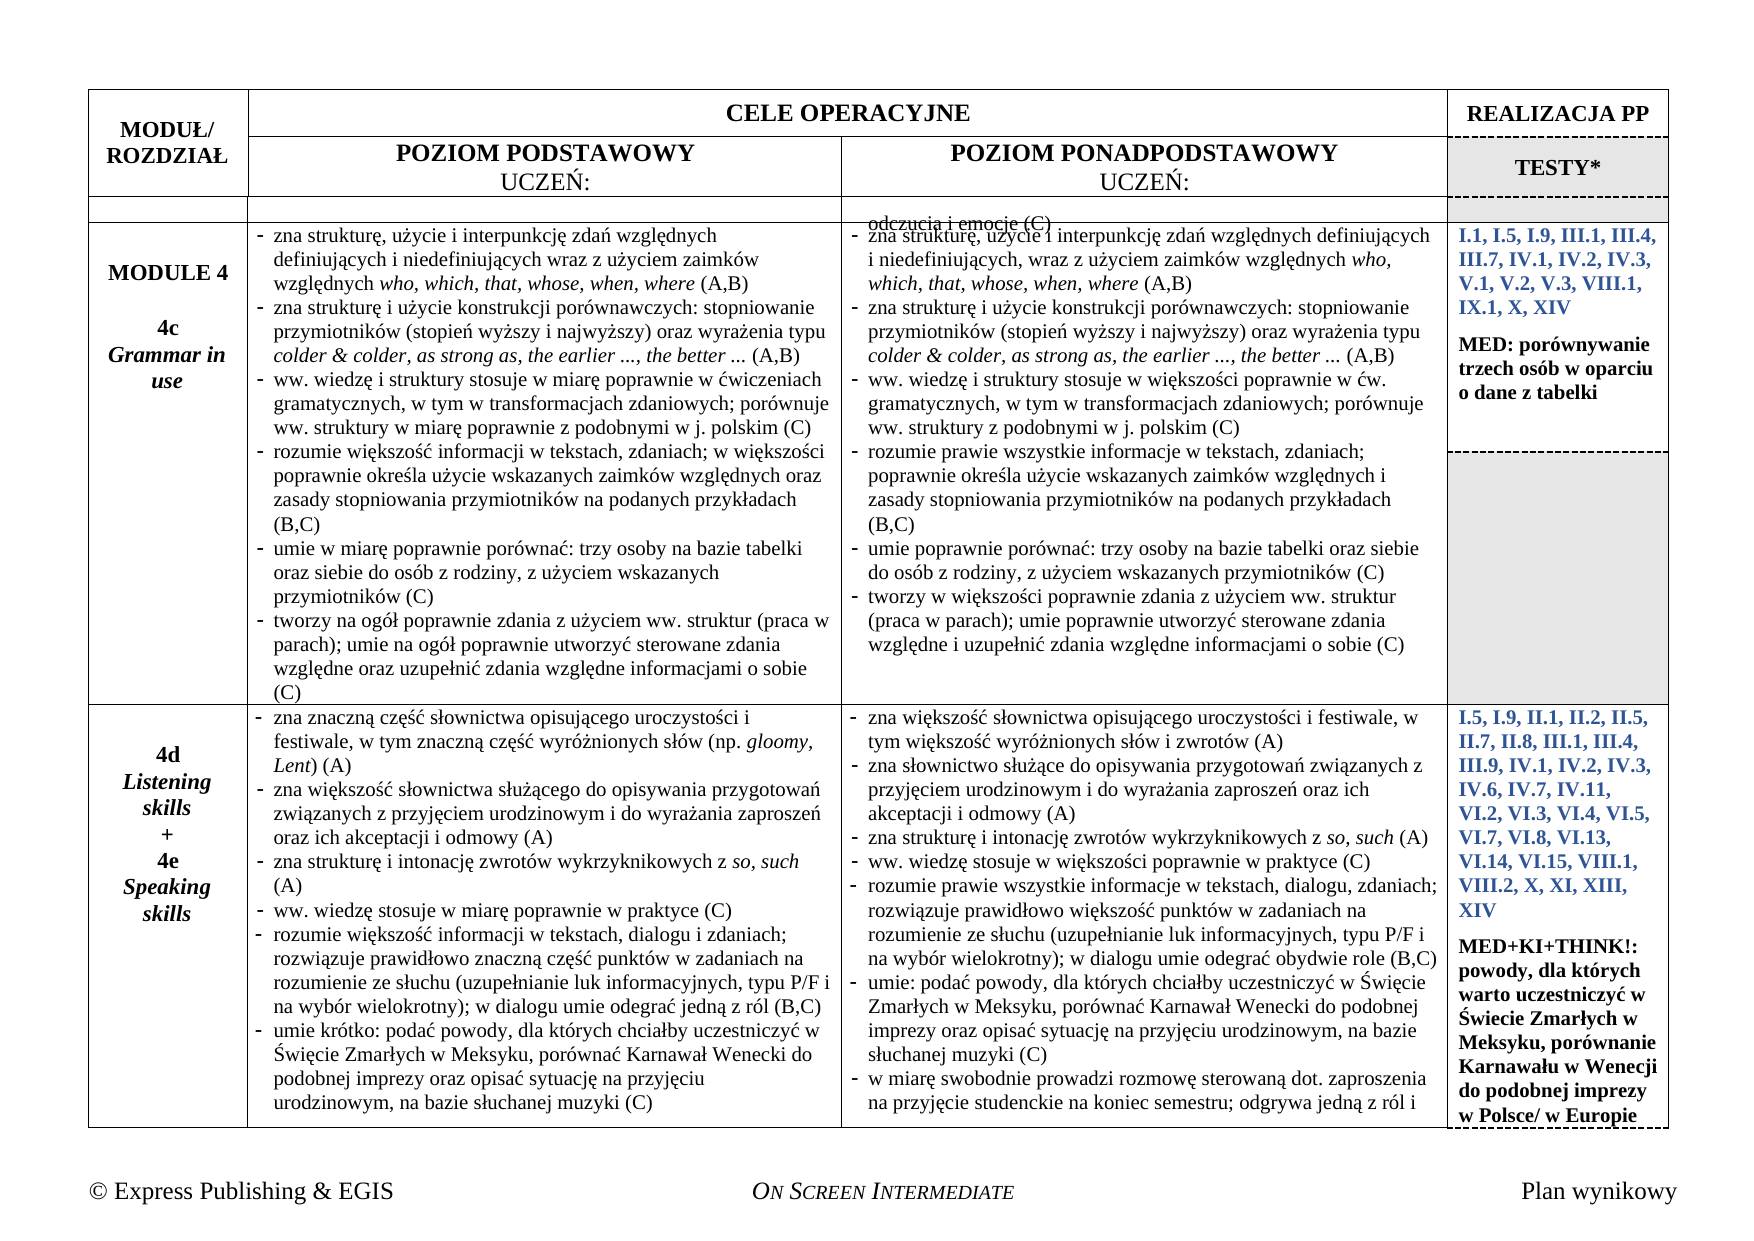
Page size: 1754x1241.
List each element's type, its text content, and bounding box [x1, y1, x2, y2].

table_cell POZIOM PODSTAWOWY UCZEŃ: [249, 137, 841, 196]
table_cell [1448, 196, 1668, 222]
table_header MODUŁ/ ROZDZIAŁ [89, 90, 248, 196]
table_cell zna strukturę, użycie i interpunkcję zdań względnych definiujących i niedefiniujących wraz z użyciem zaimków względnych who, which, that, whose, when, where (A,B) zna strukturę i użycie konstrukcji porównawczych: stopniowanie przymiotników (stopień wyższy i najwyższy) oraz wyrażenia typu colder & colder, as strong as, the earlier ..., the better ... (A,B) ww. wiedzę i struktury stosuje w miarę poprawnie w ćwiczeniach gramatycznych, w tym w transformacjach zdaniowych; porównuje ww. struktury w miarę poprawnie z podobnymi w j. polskim (C) rozumie większość informacji w tekstach, zdaniach; w większości poprawnie określa użycie wskazanych zaimków względnych oraz zasady stopniowania przymiotników na podanych przykładach (B,C) umie w miarę poprawnie porównać: trzy osoby na bazie tabelki oraz siebie do osób z rodziny, z użyciem wskazanych przymiotników (C) tworzy na ogół poprawnie zdania z użyciem ww. struktur (praca w parach); umie na ogół poprawnie utworzyć sterowane zdania względne oraz uzupełnić zdania względne informacjami o sobie (C) [248, 223, 841, 704]
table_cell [1448, 705, 1668, 1127]
table_header REALIZACJA PP [1448, 90, 1668, 136]
table_cell TESTY* [1448, 136, 1668, 196]
table_cell zna strukturę, użycie i interpunkcję zdań względnych definiujących i niedefiniujących, wraz z użyciem zaimków względnych who, which, that, whose, when, where (A,B) zna strukturę i użycie konstrukcji porównawczych: stopniowanie przymiotników (stopień wyższy i najwyższy) oraz wyrażenia typu colder & colder, as strong as, the earlier ..., the better ... (A,B) ww. wiedzę i struktury stosuje w większości poprawnie w ćw. gramatycznych, w tym w transformacjach zdaniowych; porównuje ww. struktury z podobnymi w j. polskim (C) rozumie prawie wszystkie informacje w tekstach, zdaniach; poprawnie określa użycie wskazanych zaimków względnych i zasady stopniowania przymiotników na podanych przykładach (B,C) umie poprawnie porównać: trzy osoby na bazie tabelki oraz siebie do osób z rodziny, z użyciem wskazanych przymiotników (C) tworzy w większości poprawnie zdania z użyciem ww. struktur (praca w parach); umie poprawnie utworzyć sterowane zdania względne i uzupełnić zdania względne informacjami o sobie (C) [842, 223, 1447, 704]
table_header CELE OPERACYJNE [249, 90, 1447, 136]
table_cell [89, 705, 247, 1127]
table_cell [248, 705, 841, 1127]
table_cell MODULE 4 4c Grammar in use [89, 223, 247, 704]
table_cell POZIOM PONADPODSTAWOWY UCZEŃ: [842, 137, 1447, 196]
table_cell [1448, 451, 1668, 704]
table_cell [842, 705, 1447, 1127]
table_cell I.1, I.5, I.9, III.1, III.4, III.7, IV.1, IV.2, IV.3, V.1, V.2, V.3, VIII.1, IX.1, X, XIV MED: porównywanie trzech osób w oparciu o dane z tabelki [1448, 223, 1668, 451]
